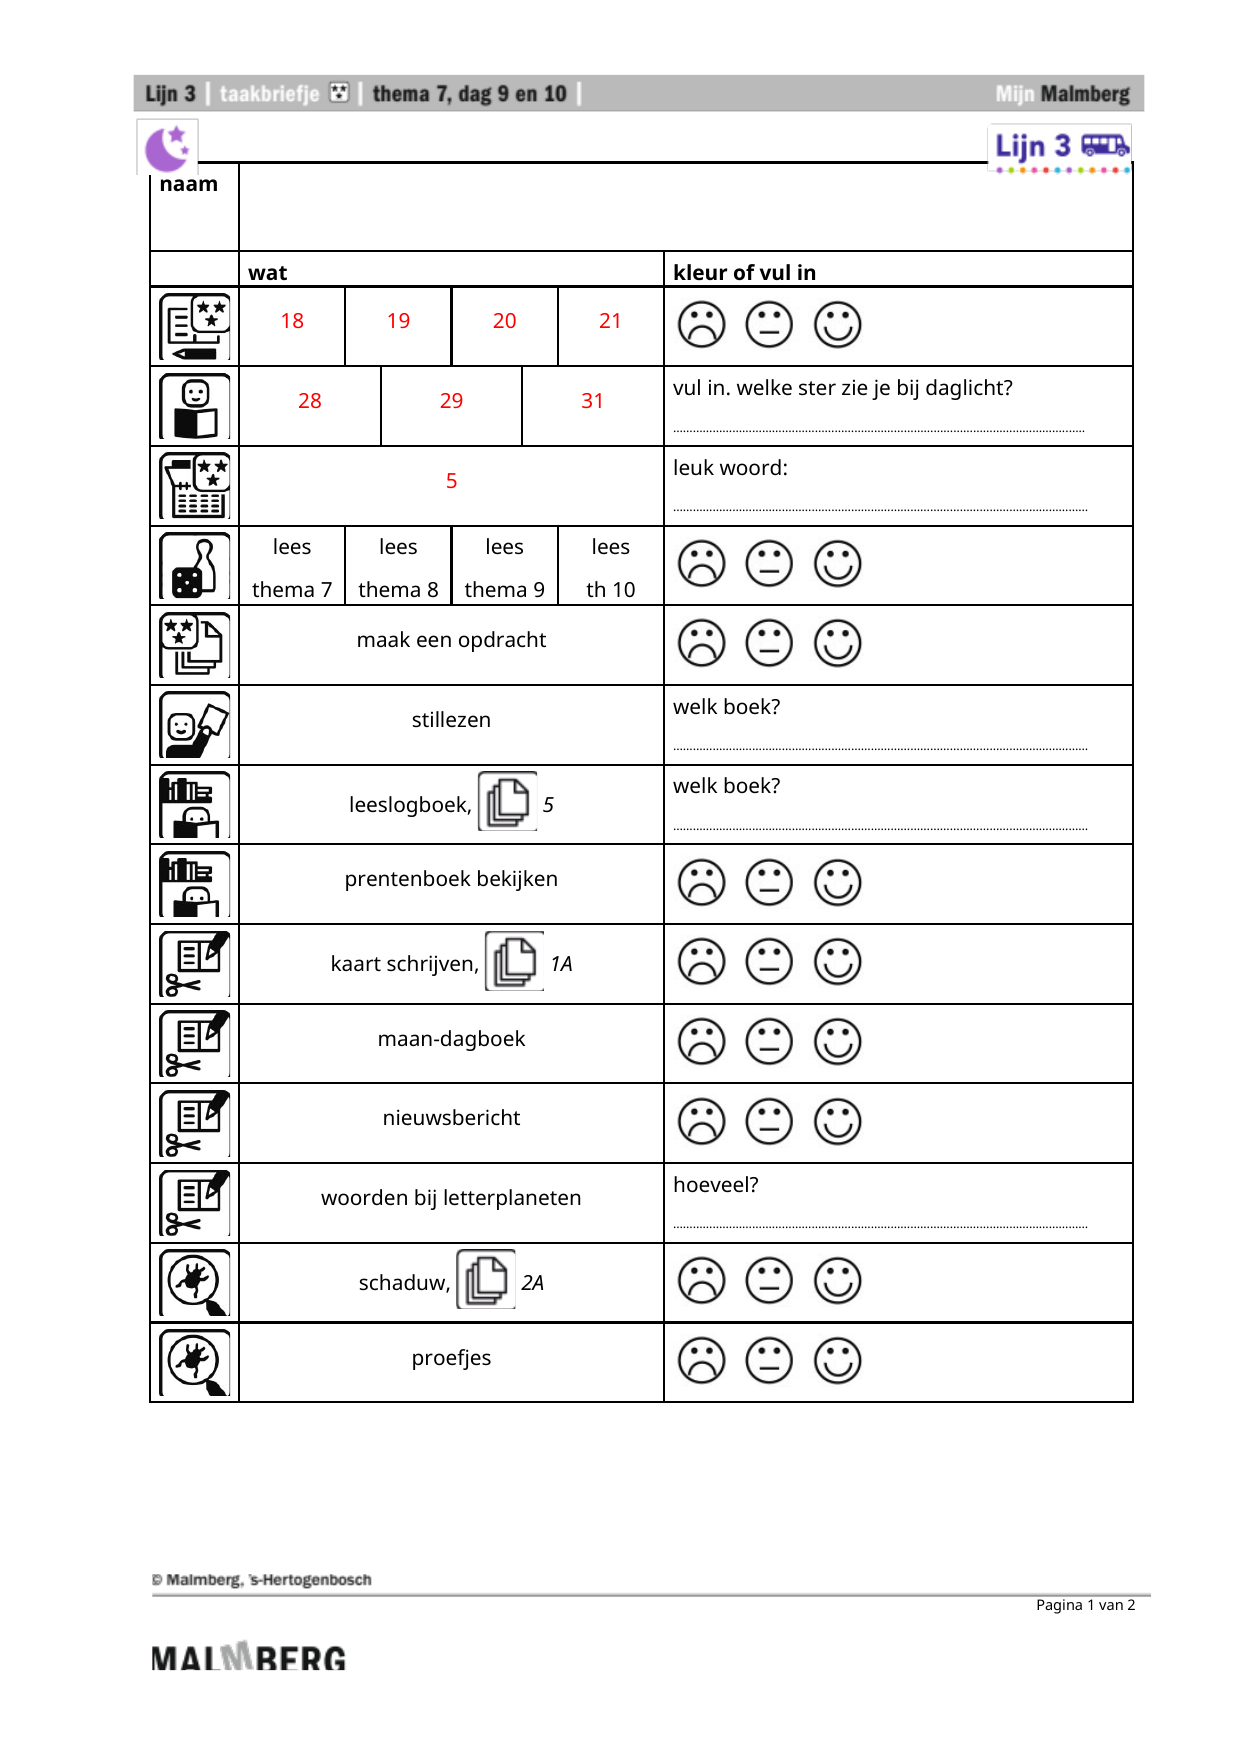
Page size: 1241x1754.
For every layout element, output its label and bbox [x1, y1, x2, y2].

picture [159, 1329, 231, 1396]
picture [159, 532, 231, 599]
picture [672, 1094, 867, 1148]
picture [672, 855, 867, 909]
picture [672, 297, 867, 351]
picture [159, 612, 231, 678]
picture [672, 1253, 867, 1307]
picture [159, 771, 231, 838]
picture [672, 934, 867, 988]
picture [159, 293, 231, 360]
picture [159, 931, 231, 997]
picture [159, 1010, 231, 1077]
picture [159, 373, 231, 439]
picture [672, 1014, 867, 1068]
picture [672, 536, 867, 590]
picture [672, 1333, 867, 1387]
picture [159, 851, 231, 917]
picture [159, 1249, 231, 1316]
picture [159, 1090, 231, 1157]
picture [672, 616, 867, 670]
picture [159, 691, 231, 758]
picture [159, 1170, 231, 1236]
picture [159, 452, 231, 519]
